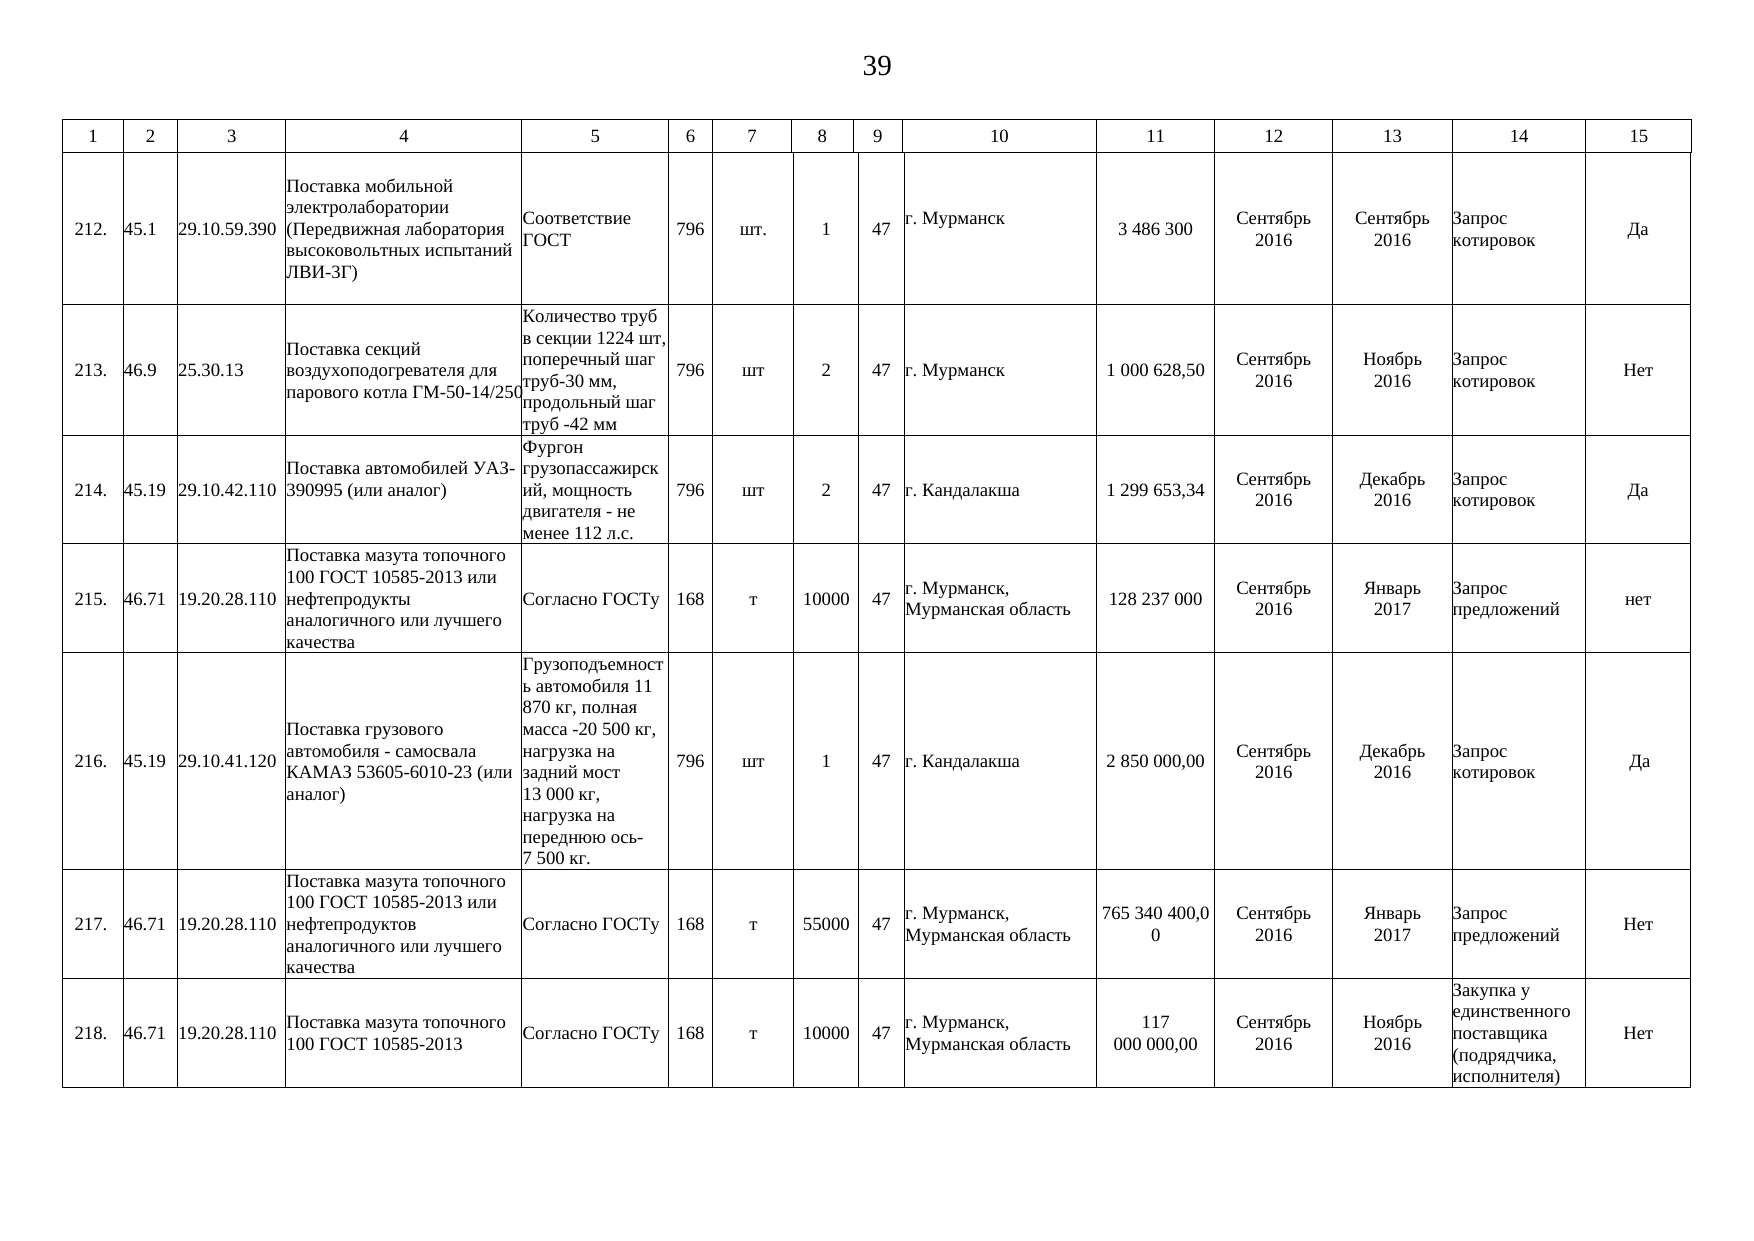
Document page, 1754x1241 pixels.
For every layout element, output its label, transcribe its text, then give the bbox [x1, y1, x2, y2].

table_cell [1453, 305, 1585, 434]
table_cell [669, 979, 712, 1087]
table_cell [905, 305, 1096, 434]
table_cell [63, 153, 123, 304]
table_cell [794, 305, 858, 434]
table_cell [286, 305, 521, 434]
table_header 13 [1333, 120, 1452, 152]
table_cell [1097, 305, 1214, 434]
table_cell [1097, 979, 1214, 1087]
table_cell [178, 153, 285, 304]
table_header 7 [713, 120, 791, 152]
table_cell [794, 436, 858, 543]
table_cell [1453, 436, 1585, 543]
table_header 15 [1586, 120, 1691, 152]
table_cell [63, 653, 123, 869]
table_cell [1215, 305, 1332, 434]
table_header 12 [1215, 120, 1332, 152]
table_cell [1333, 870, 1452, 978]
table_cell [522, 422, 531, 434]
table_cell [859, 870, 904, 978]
table_header 8 [792, 120, 853, 152]
table_header 6 [669, 120, 712, 152]
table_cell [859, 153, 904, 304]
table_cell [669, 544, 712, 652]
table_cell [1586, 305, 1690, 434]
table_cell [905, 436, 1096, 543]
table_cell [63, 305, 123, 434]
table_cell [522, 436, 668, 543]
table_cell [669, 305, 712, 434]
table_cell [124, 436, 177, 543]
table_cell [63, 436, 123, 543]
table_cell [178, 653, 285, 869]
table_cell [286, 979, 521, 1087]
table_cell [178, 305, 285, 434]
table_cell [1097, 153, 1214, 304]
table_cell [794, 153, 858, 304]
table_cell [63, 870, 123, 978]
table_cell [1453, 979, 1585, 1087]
table_header 10 [903, 120, 1096, 152]
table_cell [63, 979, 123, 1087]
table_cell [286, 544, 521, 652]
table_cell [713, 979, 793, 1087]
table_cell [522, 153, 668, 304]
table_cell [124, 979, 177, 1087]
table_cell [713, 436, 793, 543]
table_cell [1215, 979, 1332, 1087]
table_header 2 [124, 120, 177, 152]
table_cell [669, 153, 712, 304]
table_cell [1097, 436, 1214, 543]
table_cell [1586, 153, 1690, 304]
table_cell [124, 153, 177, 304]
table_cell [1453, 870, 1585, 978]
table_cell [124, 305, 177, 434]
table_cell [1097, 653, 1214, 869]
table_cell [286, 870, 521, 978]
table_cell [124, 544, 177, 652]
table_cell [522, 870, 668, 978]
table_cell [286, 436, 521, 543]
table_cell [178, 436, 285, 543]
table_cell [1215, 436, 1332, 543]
table_header 5 [522, 120, 668, 152]
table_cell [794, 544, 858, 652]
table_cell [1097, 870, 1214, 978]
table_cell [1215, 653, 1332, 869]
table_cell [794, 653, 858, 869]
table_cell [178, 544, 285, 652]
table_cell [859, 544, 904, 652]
table_header 1 [63, 120, 123, 152]
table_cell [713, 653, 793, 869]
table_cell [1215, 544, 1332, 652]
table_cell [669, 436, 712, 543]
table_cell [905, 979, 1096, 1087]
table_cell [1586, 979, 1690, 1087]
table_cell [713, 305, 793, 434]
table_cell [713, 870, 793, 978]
table_header 4 [286, 120, 521, 152]
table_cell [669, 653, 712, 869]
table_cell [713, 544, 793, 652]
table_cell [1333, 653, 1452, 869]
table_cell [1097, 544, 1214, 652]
table_header 14 [1453, 120, 1585, 152]
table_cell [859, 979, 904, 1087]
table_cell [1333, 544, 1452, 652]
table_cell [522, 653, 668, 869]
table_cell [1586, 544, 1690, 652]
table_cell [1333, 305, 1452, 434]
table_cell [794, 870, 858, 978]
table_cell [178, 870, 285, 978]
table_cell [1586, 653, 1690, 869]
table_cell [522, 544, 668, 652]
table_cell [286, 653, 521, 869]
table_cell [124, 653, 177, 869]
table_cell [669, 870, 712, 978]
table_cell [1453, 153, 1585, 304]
table_header 3 [178, 120, 285, 152]
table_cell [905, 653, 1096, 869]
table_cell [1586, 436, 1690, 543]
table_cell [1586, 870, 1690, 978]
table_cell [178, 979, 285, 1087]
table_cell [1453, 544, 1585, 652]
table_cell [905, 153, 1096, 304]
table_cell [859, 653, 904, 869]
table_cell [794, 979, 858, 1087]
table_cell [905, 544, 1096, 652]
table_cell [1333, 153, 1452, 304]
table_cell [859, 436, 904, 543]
table_header 9 [854, 120, 902, 152]
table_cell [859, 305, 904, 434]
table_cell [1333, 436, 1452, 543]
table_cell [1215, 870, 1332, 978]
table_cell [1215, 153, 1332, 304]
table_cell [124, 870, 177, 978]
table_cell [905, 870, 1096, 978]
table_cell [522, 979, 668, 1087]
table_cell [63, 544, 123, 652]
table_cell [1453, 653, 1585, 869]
table_header 11 [1097, 120, 1214, 152]
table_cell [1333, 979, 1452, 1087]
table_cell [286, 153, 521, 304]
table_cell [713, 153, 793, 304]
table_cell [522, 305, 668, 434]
